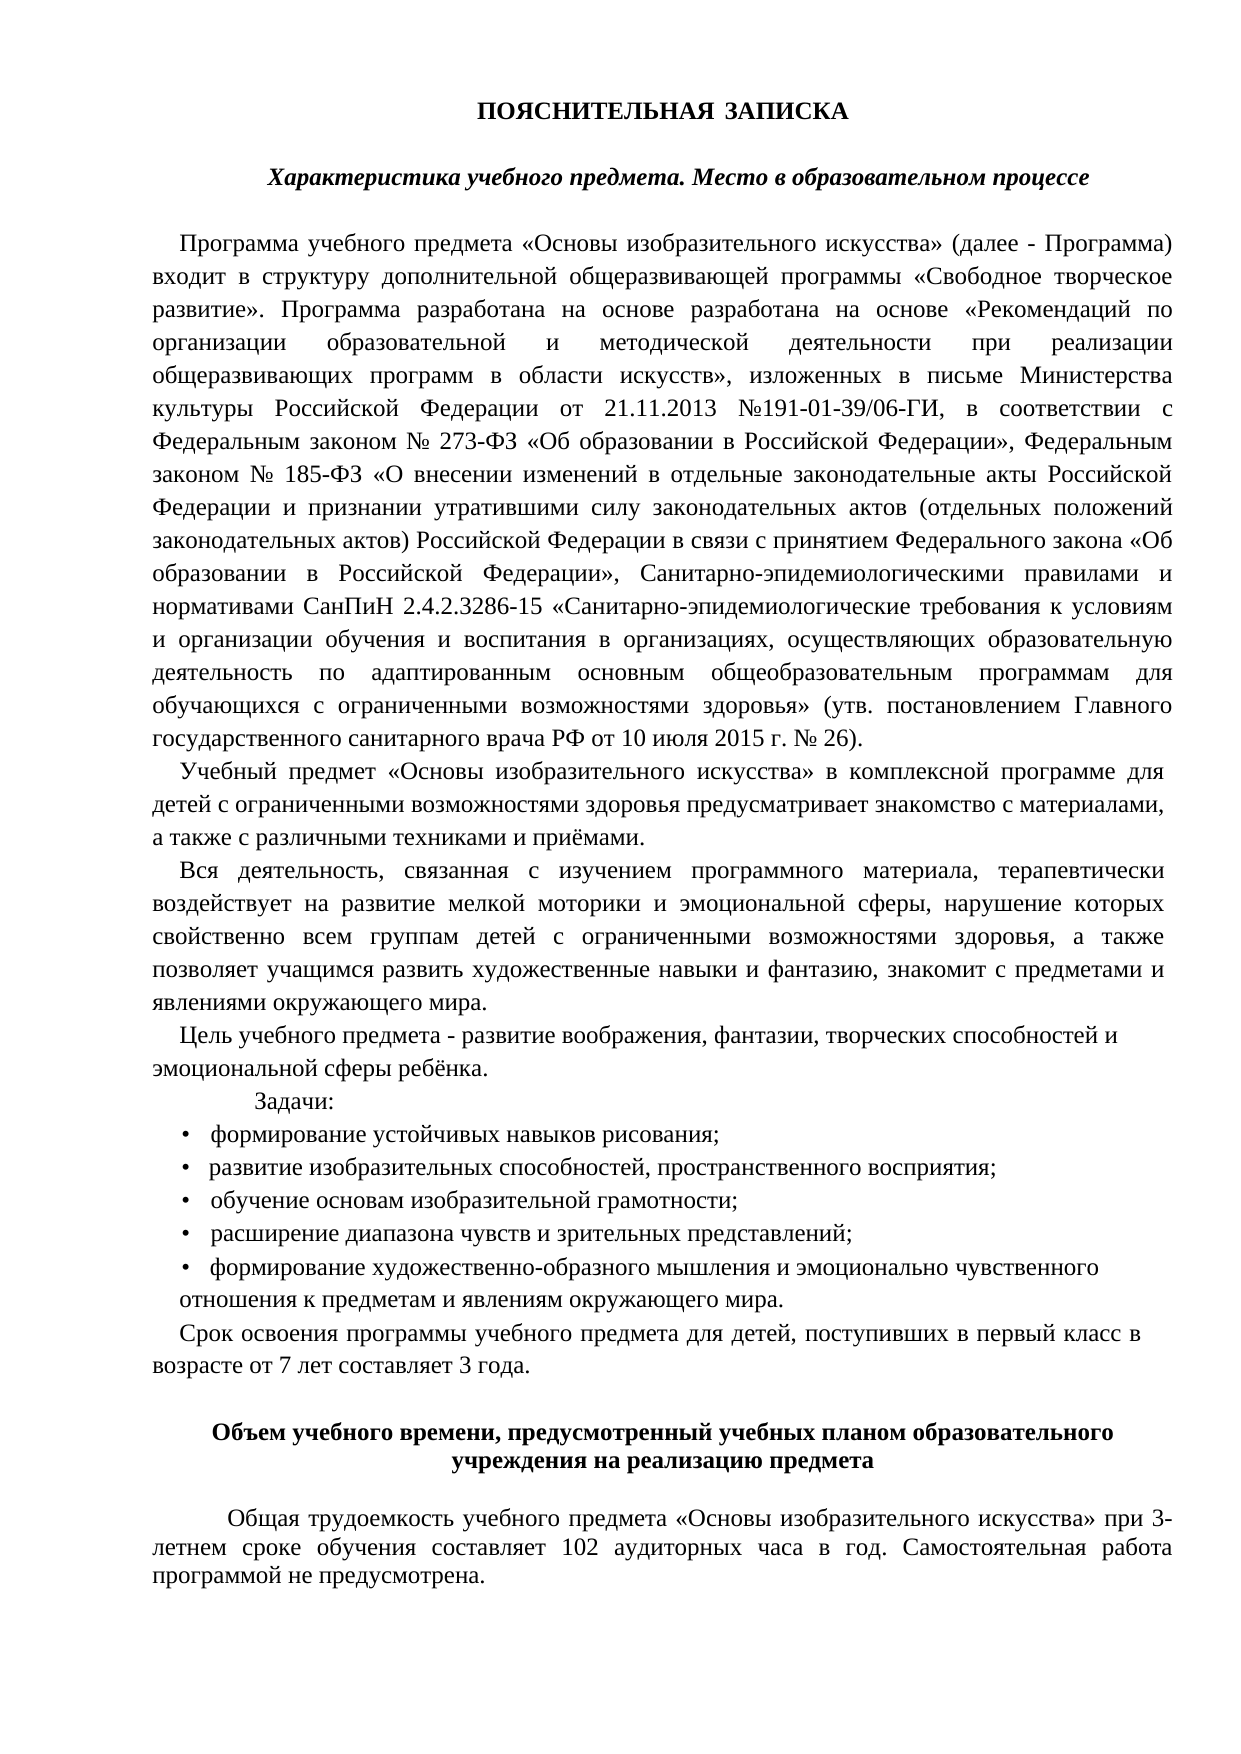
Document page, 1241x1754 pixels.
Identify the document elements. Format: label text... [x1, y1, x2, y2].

text Объем учебного времени, предусмотренный учебных планом образовательного учреждения на реализацию предмета [152, 1417, 1173, 1474]
text Задачи: [254, 1086, 1173, 1115]
text ПОЯСНИТЕЛЬНАЯ ЗАПИСКА [152, 96, 1173, 124]
text Программа учебного предмета «Основы изобразительного искусства» (далее - Программа) входит в структуру дополнительной общеразвивающей программы «Свободное творческое развитие». Программа разработана на основе разработана на основе «Рекомендаций по организации образовательной и методической деятельности при реализации общеразвивающих программ в области искусств», изложенных в письме Министерства культуры Российской Федерации от 21.11.2013 №191-01-39/06-ГИ, в соответствии с Федеральным законом № 273-ФЗ «Об образовании в Российской Федерации», Федеральным законом № 185-ФЗ «О внесении изменений в отдельные законодательные акты Российской Федерации и признании утратившими силу законодательных актов (отдельных положений законодательных актов) Российской Федерации в связи с принятием Федерального закона «Об образовании в Российской Федерации», Санитарно-эпидемиологическими правилами и нормативами СанПиН 2.4.2.3286-15 «Санитарно-эпидемиологические требования к условиям и организации обучения и воспитания в организациях, осуществляющих образовательную деятельность по адаптированным основным общеобразовательным программам для обучающихся с ограниченными возможностями здоровья» (утв. постановлением Главного государственного санитарного врача РФ от 10 июля 2015 г. № 26). [152, 228, 1173, 752]
list обучение основам изобразительной грамотности; [181, 1186, 1173, 1214]
list расширение диапазона чувств и зрительных представлений; [181, 1218, 1173, 1247]
list формирование устойчивых навыков рисования; [181, 1119, 1173, 1148]
text Срок освоения программы учебного предмета для детей, поступивших в первый класс в возрасте от 7 лет составляет 3 года. [152, 1318, 1142, 1379]
text Характеристика учебного предмета. Место в образовательном процессе [183, 162, 1173, 191]
text Вся деятельность, связанная с изучением программного материала, терапевтически воздействует на развитие мелкой моторики и эмоциональной сферы, нарушение которых свойственно всем группам детей с ограниченными возможностями здоровья, а также позволяет учащимся развить художественные навыки и фантазию, знакомит с предметами и явлениями окружающего мира. [152, 855, 1165, 1016]
list развитие изобразительных способностей, пространственного восприятия; [179, 1152, 1171, 1181]
text Общая трудоемкость учебного предмета «Основы изобразительного искусства» при 3-летнем сроке обучения составляет 102 аудиторных часа в год. Самостоятельная работа программой не предусмотрена. [152, 1503, 1173, 1589]
text Цель учебного предмета - развитие воображения, фантазии, творческих способностей и эмоциональной сферы ребёнка. [152, 1020, 1163, 1082]
list формирование художественно-образного мышления и эмоционально чувственного отношения к предметам и явлениям окружающего мира. [179, 1252, 1173, 1313]
text Учебный предмет «Основы изобразительного искусства» в комплексной программе для детей с ограниченными возможностями здоровья предусматривает знакомство с материалами, а также с различными техниками и приёмами. [152, 756, 1165, 851]
